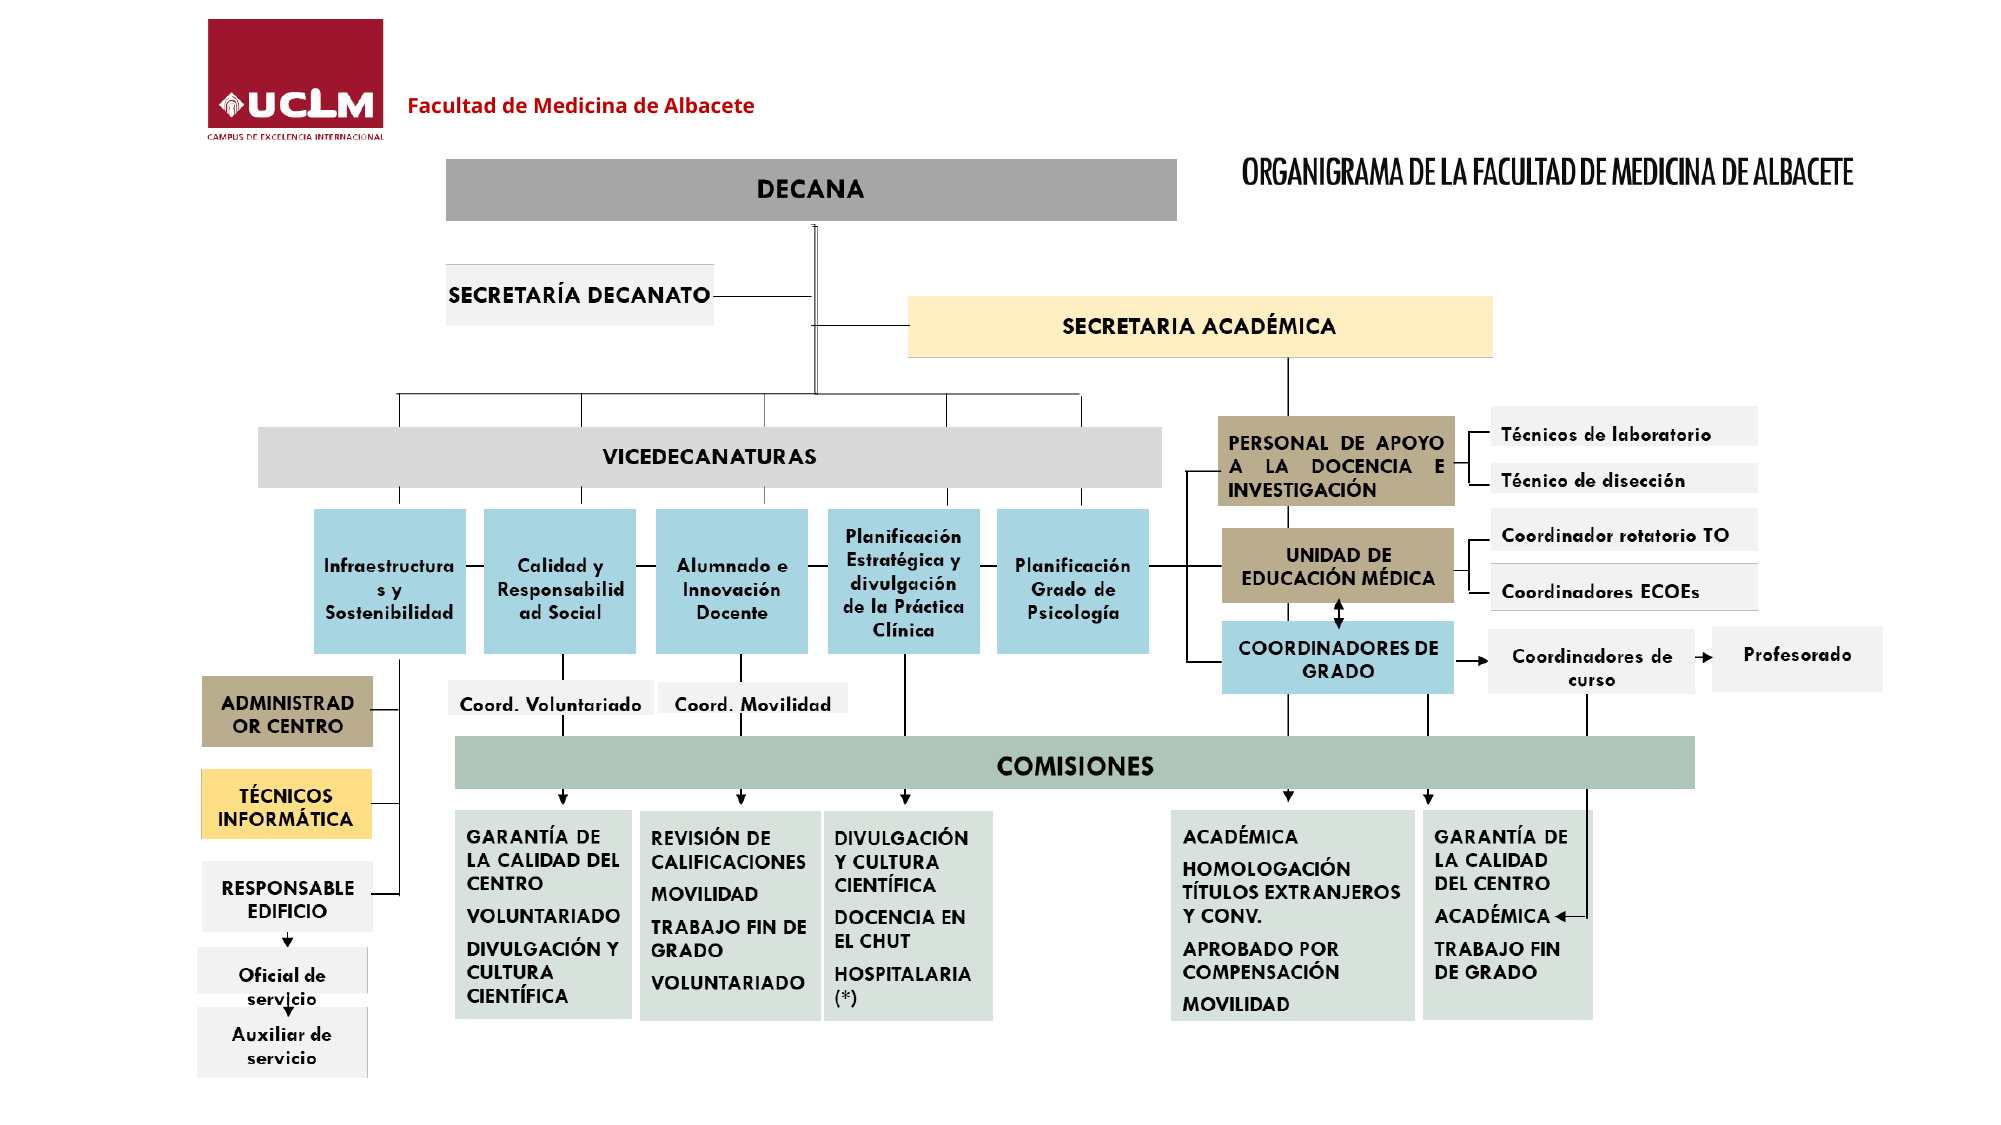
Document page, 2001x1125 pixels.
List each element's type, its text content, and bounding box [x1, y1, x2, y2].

picture [195, 19, 1884, 1083]
text Facultad de Medicina de Albacete [407, 91, 1787, 120]
